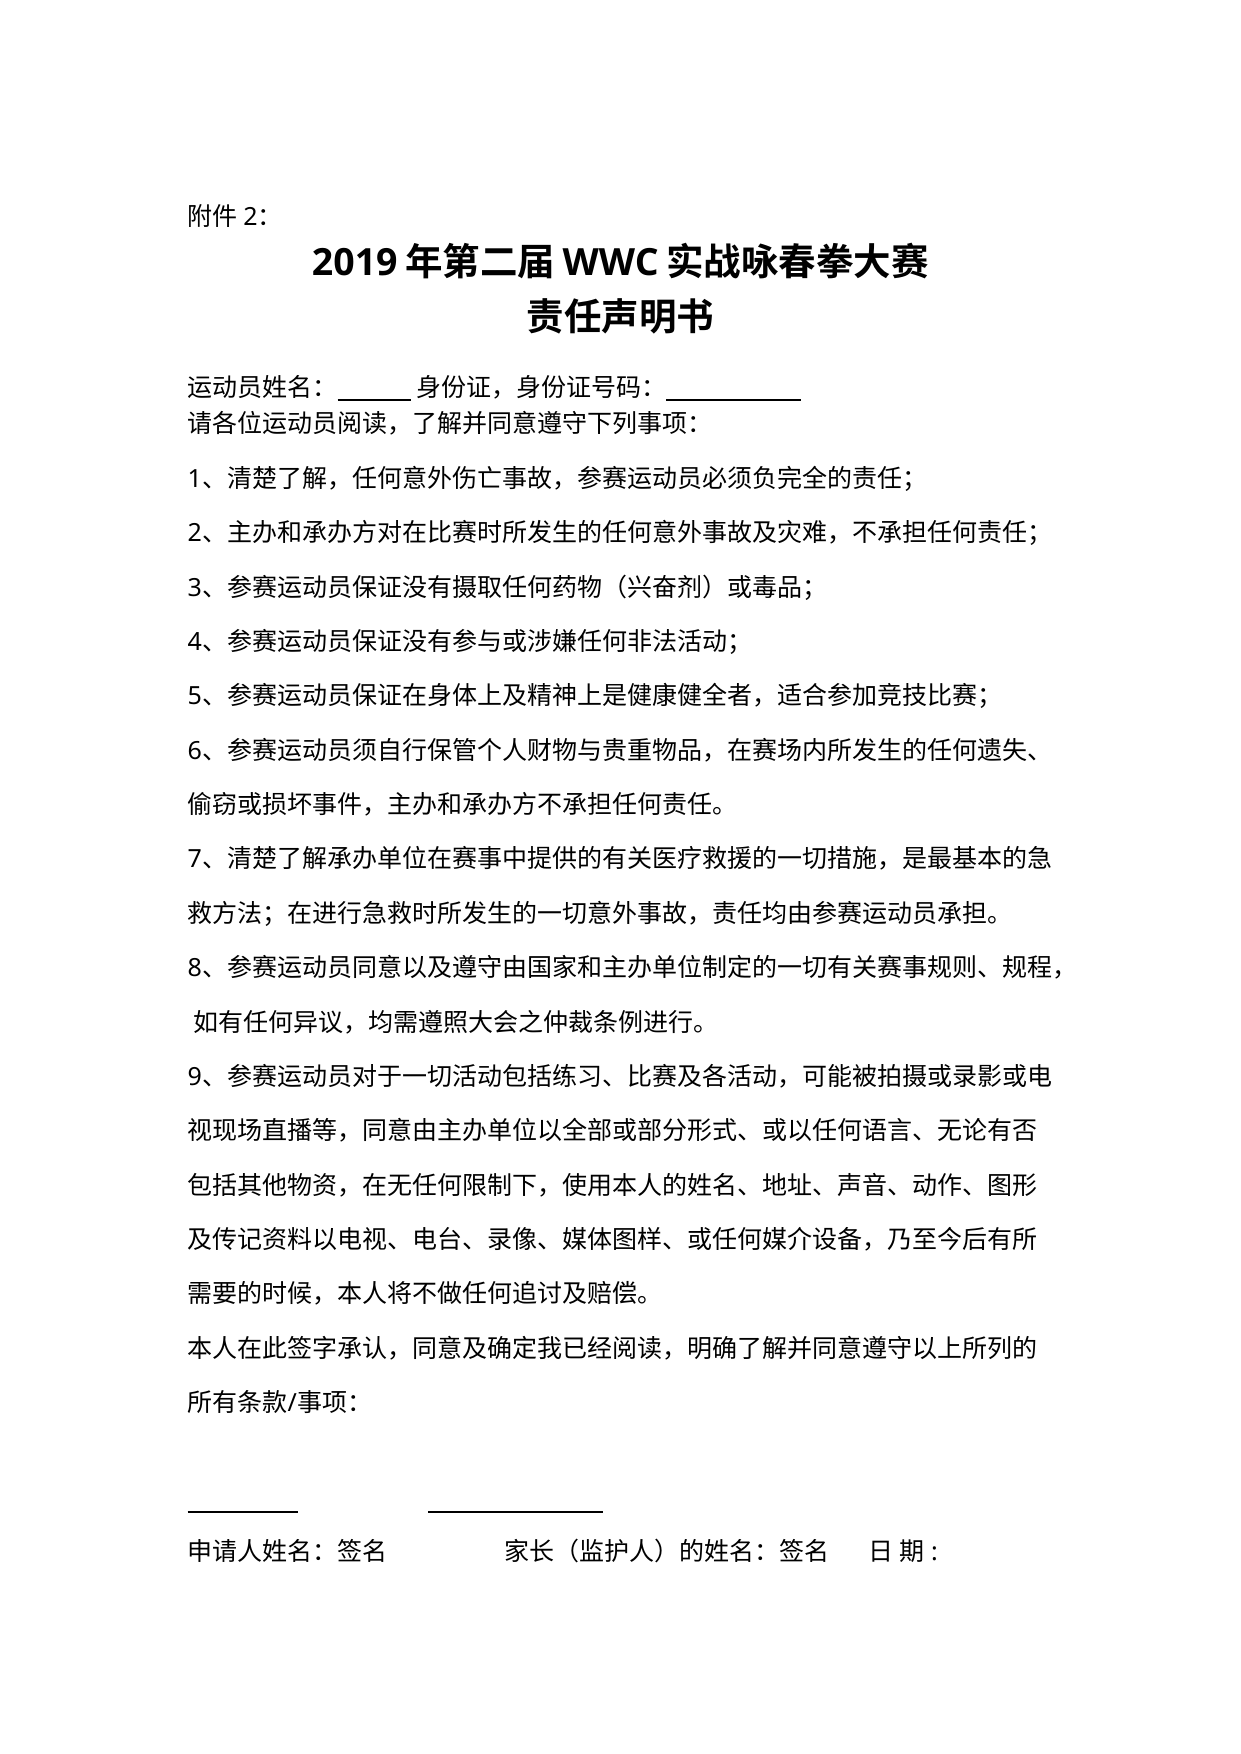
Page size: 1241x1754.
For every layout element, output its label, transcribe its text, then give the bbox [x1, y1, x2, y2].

text 5、参赛运动员保证在身体上及精神上是健康健全者，适合参加竞技比赛； [187, 676, 1053, 712]
text 3、参赛运动员保证没有摄取任何药物（兴奋剂）或毒品； [187, 567, 1053, 603]
text 运动员姓名： 身份证，身份证号码： [187, 368, 1053, 404]
text 请各位运动员阅读，了解并同意遵守下列事项： [187, 404, 1053, 440]
text 2019年第二届WWC实战咏春拳大赛 [187, 232, 1053, 287]
text 4、参赛运动员保证没有参与或涉嫌任何非法活动； [187, 621, 1053, 658]
text 8、参赛运动员同意以及遵守由国家和主办单位制定的一切有关赛事规则、规程， 如有任何异议，均需遵照大会之仲裁条例进行。 [187, 948, 1053, 1038]
text 本人在此签字承认，同意及确定我已经阅读，明确了解并同意遵守以上所列的所有条款/事项： [187, 1328, 1053, 1419]
text 6、参赛运动员须自行保管个人财物与贵重物品，在赛场内所发生的任何遗失、偷窃或损坏事件，主办和承办方不承担任何责任。 [187, 730, 1053, 821]
text 9、参赛运动员对于一切活动包括练习、比赛及各活动，可能被拍摄或录影或电视现场直播等，同意由主办单位以全部或部分形式、或以任何语言、无论有否包括其他物资，在无任何限制下，使用本人的姓名、地址、声音、动作、图形及传记资料以电视、电台、录像、媒体图样、或任何媒介设备，乃至今后有所需要的时候，本人将不做任何追讨及赔偿。 [187, 1056, 1053, 1310]
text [187, 1532, 1053, 1568]
text 责任声明书 [187, 287, 1053, 341]
text 1、清楚了解，任何意外伤亡事故，参赛运动员必须负完全的责任； [187, 458, 1053, 494]
text 7、清楚了解承办单位在赛事中提供的有关医疗救援的一切措施，是最基本的急救方法；在进行急救时所发生的一切意外事故，责任均由参赛运动员承担。 [187, 839, 1053, 929]
text 附件 2： [187, 196, 1053, 232]
text 2、主办和承办方对在比赛时所发生的任何意外事故及灾难，不承担任何责任； [187, 513, 1053, 549]
